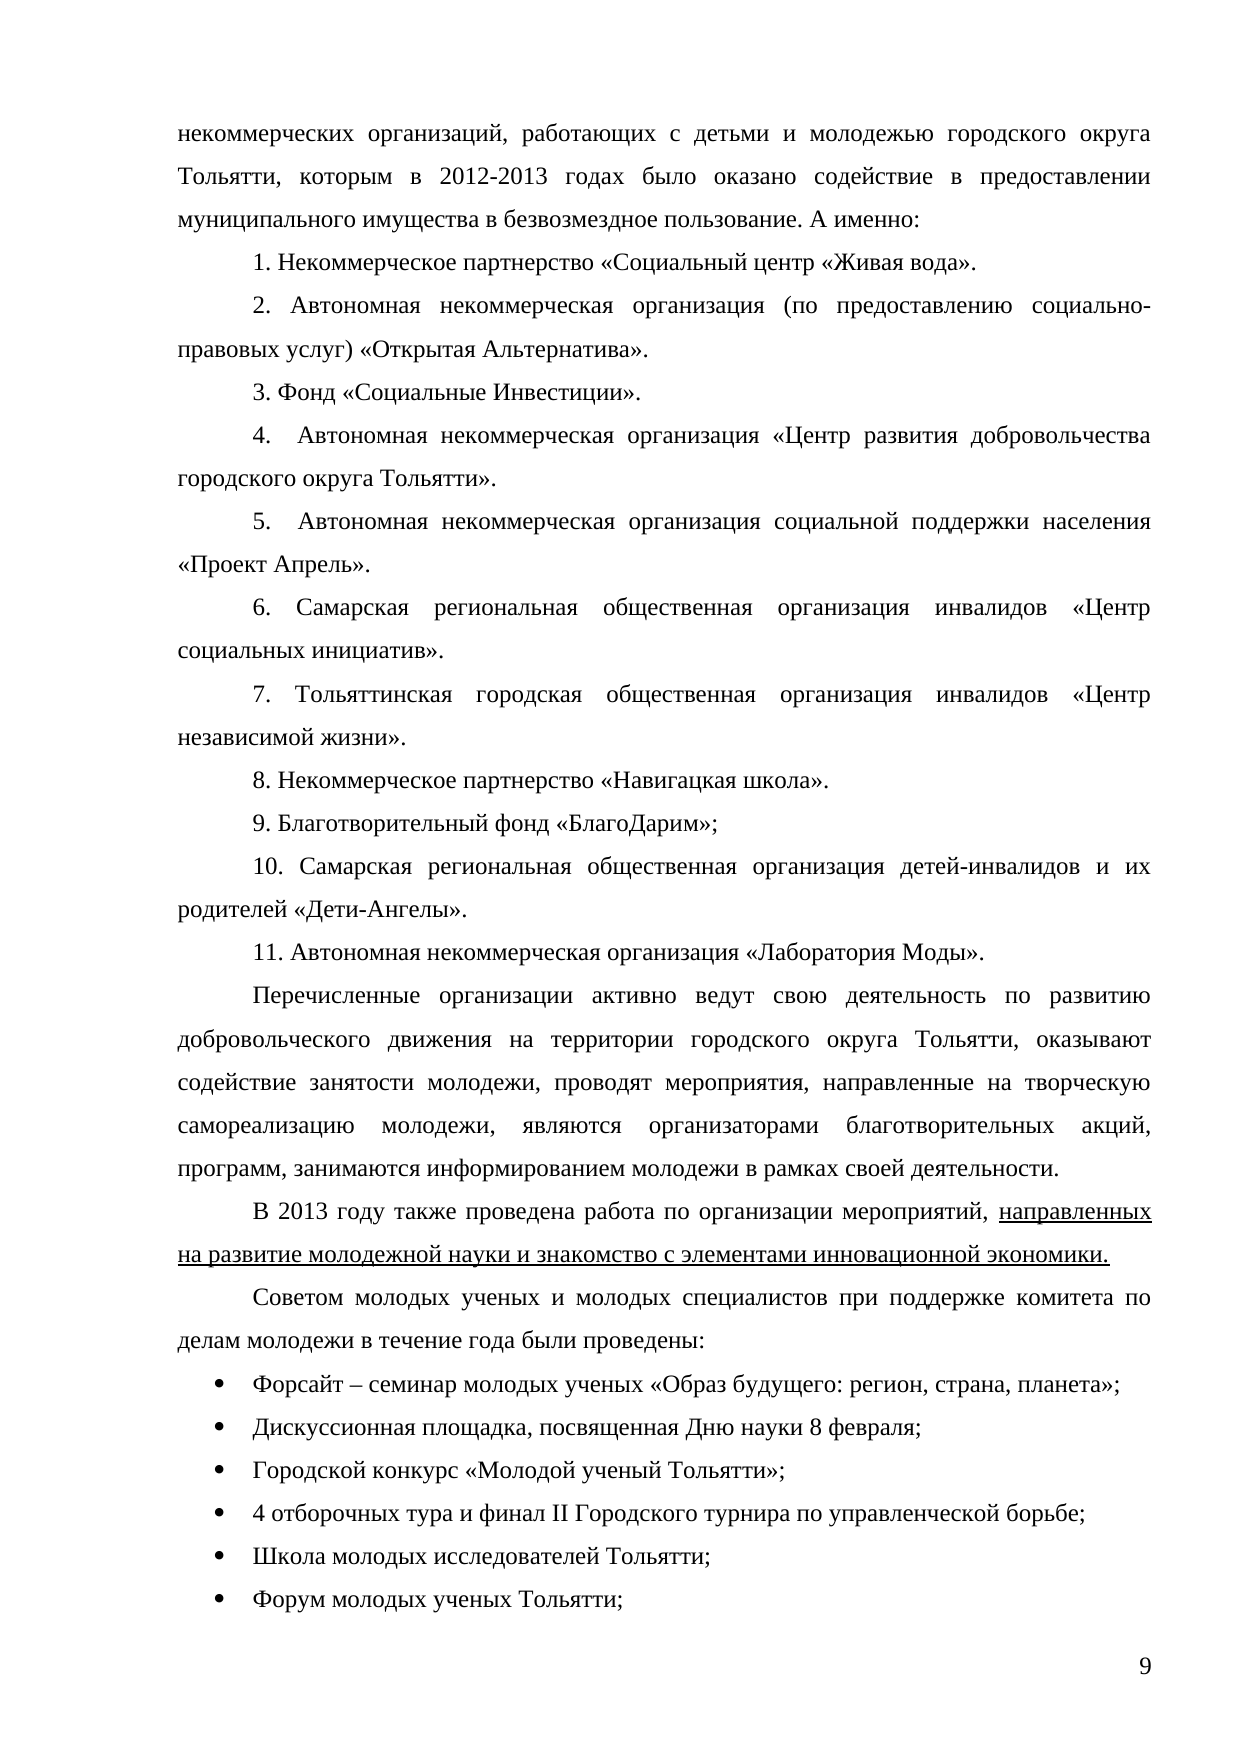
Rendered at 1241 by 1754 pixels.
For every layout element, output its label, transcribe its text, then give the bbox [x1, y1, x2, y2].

text 11. Автономная некоммерческая организация «Лаборатория Моды». [177, 937, 1152, 966]
text Перечисленные организации активно ведут свою деятельность по развитию добровольческого движения на территории городского округа Тольятти, оказывают содействие занятости молодежи, проводят мероприятия, направленные на творческую самореализацию молодежи, являются организаторами благотворительных акций, программ, занимаются информированием молодежи в рамках своей деятельности. [177, 981, 1152, 1182]
text 5. Автономная некоммерческая организация социальной поддержки населения «Проект Апрель». [177, 506, 1152, 578]
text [177, 118, 1152, 233]
text 6. Самарская региональная общественная организация инвалидов «Центр социальных инициатив». [177, 592, 1152, 664]
text 3. Фонд «Социальные Инвестиции». [177, 377, 1152, 406]
list Форум молодых ученых Тольятти; [215, 1584, 1152, 1613]
text 9. Благотворительный фонд «БлагоДарим»; [177, 808, 1152, 837]
list Школа молодых исследователей Тольятти; [215, 1541, 1152, 1570]
text В 2013 году также проведена работа по организации мероприятий, направленных на развитие молодежной науки и знакомство с элементами инновационной экономики. [177, 1196, 1152, 1268]
text 7. Тольяттинская городская общественная организация инвалидов «Центр независимой жизни». [177, 679, 1152, 751]
list Дискуссионная площадка, посвященная Дню науки 8 февраля; [215, 1412, 1152, 1441]
text 1. Некоммерческое партнерство «Социальный центр «Живая вода». [177, 247, 1152, 276]
text 8. Некоммерческое партнерство «Навигацкая школа». [177, 765, 1152, 794]
list 4 отборочных тура и финал II Городского турнира по управленческой борьбе; [215, 1498, 1152, 1527]
text Советом молодых ученых и молодых специалистов при поддержке комитета по делам молодежи в течение года были проведены: [177, 1282, 1152, 1354]
list Городской конкурс «Молодой ученый Тольятти»; [215, 1455, 1152, 1484]
text 2. Автономная некоммерческая организация (по предоставлению социально-правовых услуг) «Открытая Альтернатива». [177, 291, 1152, 362]
text 10. Самарская региональная общественная организация детей-инвалидов и их родителей «Дети-Ангелы». [177, 851, 1152, 923]
list Форсайт – семинар молодых ученых «Образ будущего: регион, страна, планета»; [215, 1369, 1152, 1397]
text 4. Автономная некоммерческая организация «Центр развития добровольчества городского округа Тольятти». [177, 420, 1152, 492]
